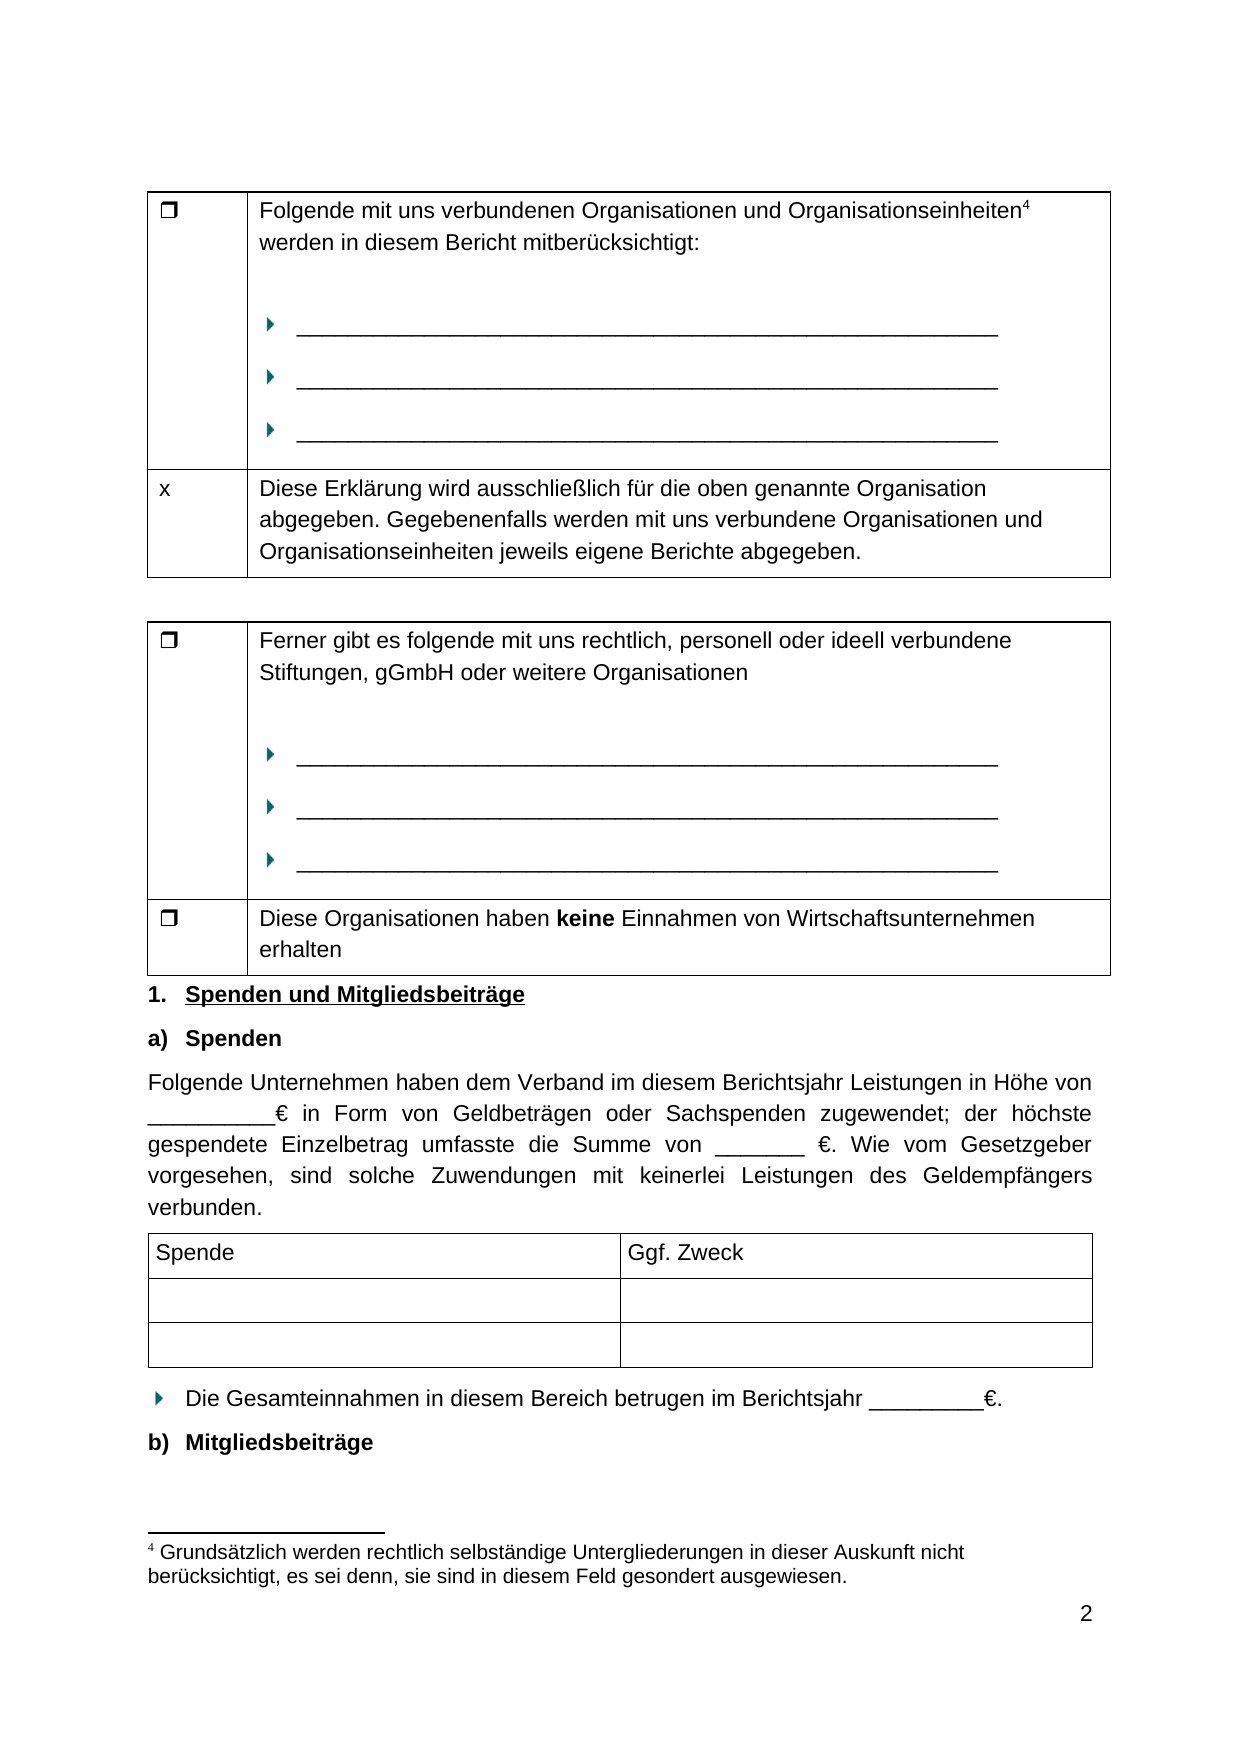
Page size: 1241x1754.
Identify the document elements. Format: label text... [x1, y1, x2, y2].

list Spenden [148, 1020, 1093, 1051]
table_cell [621, 1323, 1092, 1367]
table_header Spende [149, 1234, 620, 1277]
list Die Gesamteinnahmen in diesem Bereich betrugen im Berichtsjahr _________€. [148, 1381, 1093, 1412]
table_header Ferner gibt es folgende mit uns rechtlich, personell oder ideell verbundene Stiftungen, gGmbH oder weitere Organisationen _______________________________________________________ _______________________________________________________ _______________________________________________________ [248, 623, 1110, 899]
picture [260, 851, 277, 869]
picture [260, 368, 277, 386]
table_header [148, 623, 247, 899]
table_cell Diese Organisationen haben keine Einnahmen von Wirtschaftsunternehmen erhalten [248, 900, 1110, 975]
list Mitgliedsbeiträge [148, 1424, 1093, 1456]
table_cell [621, 1279, 1092, 1322]
table_cell Diese Erklärung wird ausschließlich für die oben genannte Organisation abgegeben. Gegebenenfalls werden mit uns verbundene Organisationen und Organisationseinheiten jeweils eigene Berichte abgegeben. [248, 470, 1110, 577]
table_header [148, 193, 247, 469]
table_cell [148, 900, 247, 975]
picture [260, 421, 277, 439]
picture [260, 798, 277, 816]
table_header Folgende mit uns verbundenen Organisationen und Organisationseinheiten werden in diesem Bericht mitberücksichtigt: _______________________________________________________ _______________________________________________________ _______________________________________________________ [248, 193, 1110, 469]
list Spenden und Mitgliedsbeiträge [148, 976, 1093, 1008]
table_cell x [148, 470, 247, 577]
text Folgende Unternehmen haben dem Verband im diesem Berichtsjahr Leistungen in Höhe von __________€ in Form von Geldbeträgen oder Sachspenden zugewendet; der höchste gespendete Einzelbetrag umfasste die Summe von _______ €. Wie vom Gesetzgeber vorgesehen, sind solche Zuwendungen mit keinerlei Leistungen des Geldempfängers verbunden. [148, 1064, 1093, 1220]
table_cell [149, 1323, 620, 1367]
picture [260, 316, 277, 333]
picture [260, 746, 277, 763]
picture [148, 1390, 166, 1407]
table_header Ggf. Zweck [621, 1234, 1092, 1277]
table_cell [149, 1279, 620, 1322]
